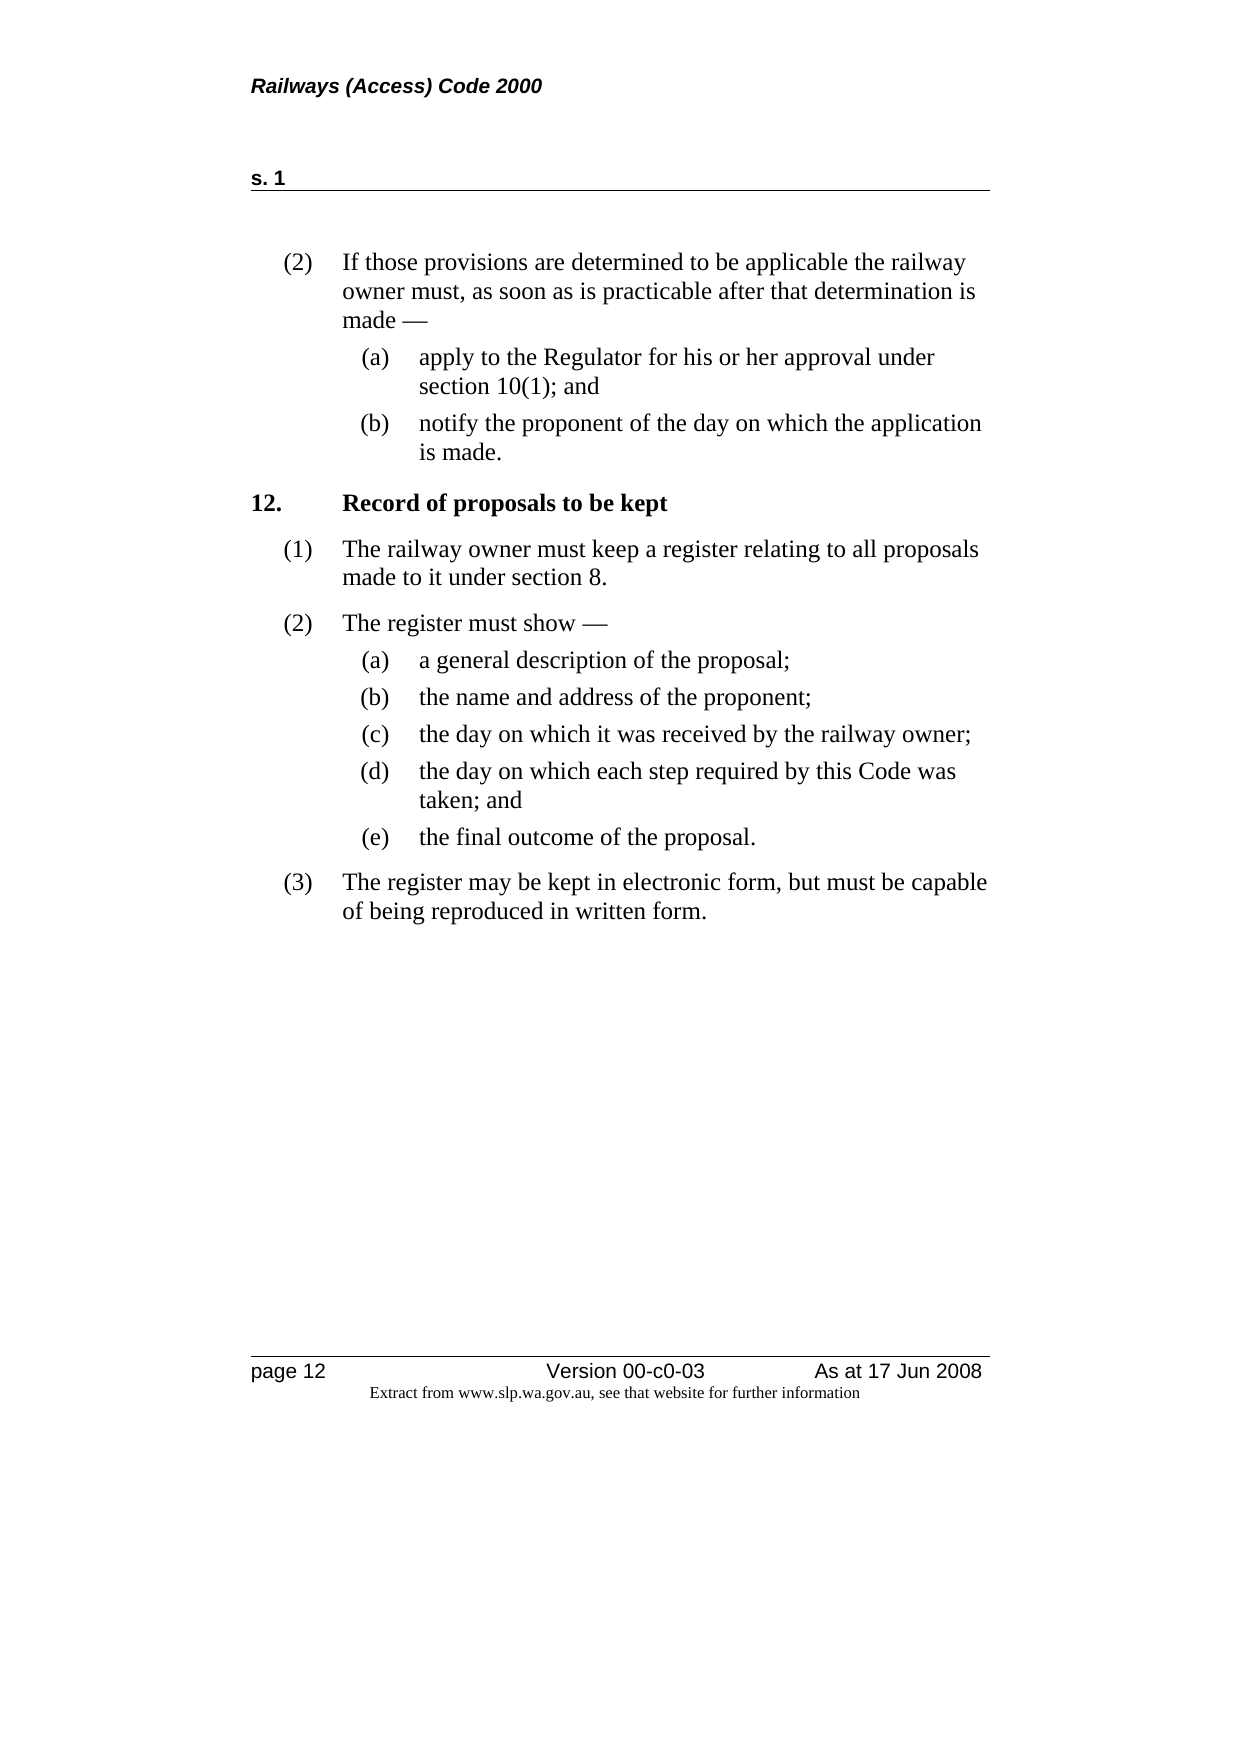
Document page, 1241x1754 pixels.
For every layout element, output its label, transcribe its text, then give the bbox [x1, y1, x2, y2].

text (a) apply to the Regulator for his or her approval under section 10(1); and [251, 342, 990, 399]
text (b) notify the proponent of the day on which the application is made. [251, 408, 990, 465]
subtitle 12. Record of proposals to be kept [251, 488, 990, 517]
text (2) If those provisions are determined to be applicable the railway owner must, as soon as is practicable after that determination is made — [251, 247, 990, 334]
text (2) The register must show — [251, 608, 990, 637]
text (d) the day on which each step required by this Code was taken; and [251, 756, 990, 814]
text (e) the final outcome of the proposal. [251, 822, 990, 851]
text (b) the name and address of the proponent; [251, 682, 990, 711]
text (1) The railway owner must keep a register relating to all proposals made to it under section 8. [251, 534, 990, 591]
text (a) a general description of the proposal; [251, 645, 990, 674]
text (c) the day on which it was received by the railway owner; [251, 719, 990, 748]
text (3) The register may be kept in electronic form, but must be capable of being reproduced in written form. [251, 867, 990, 925]
